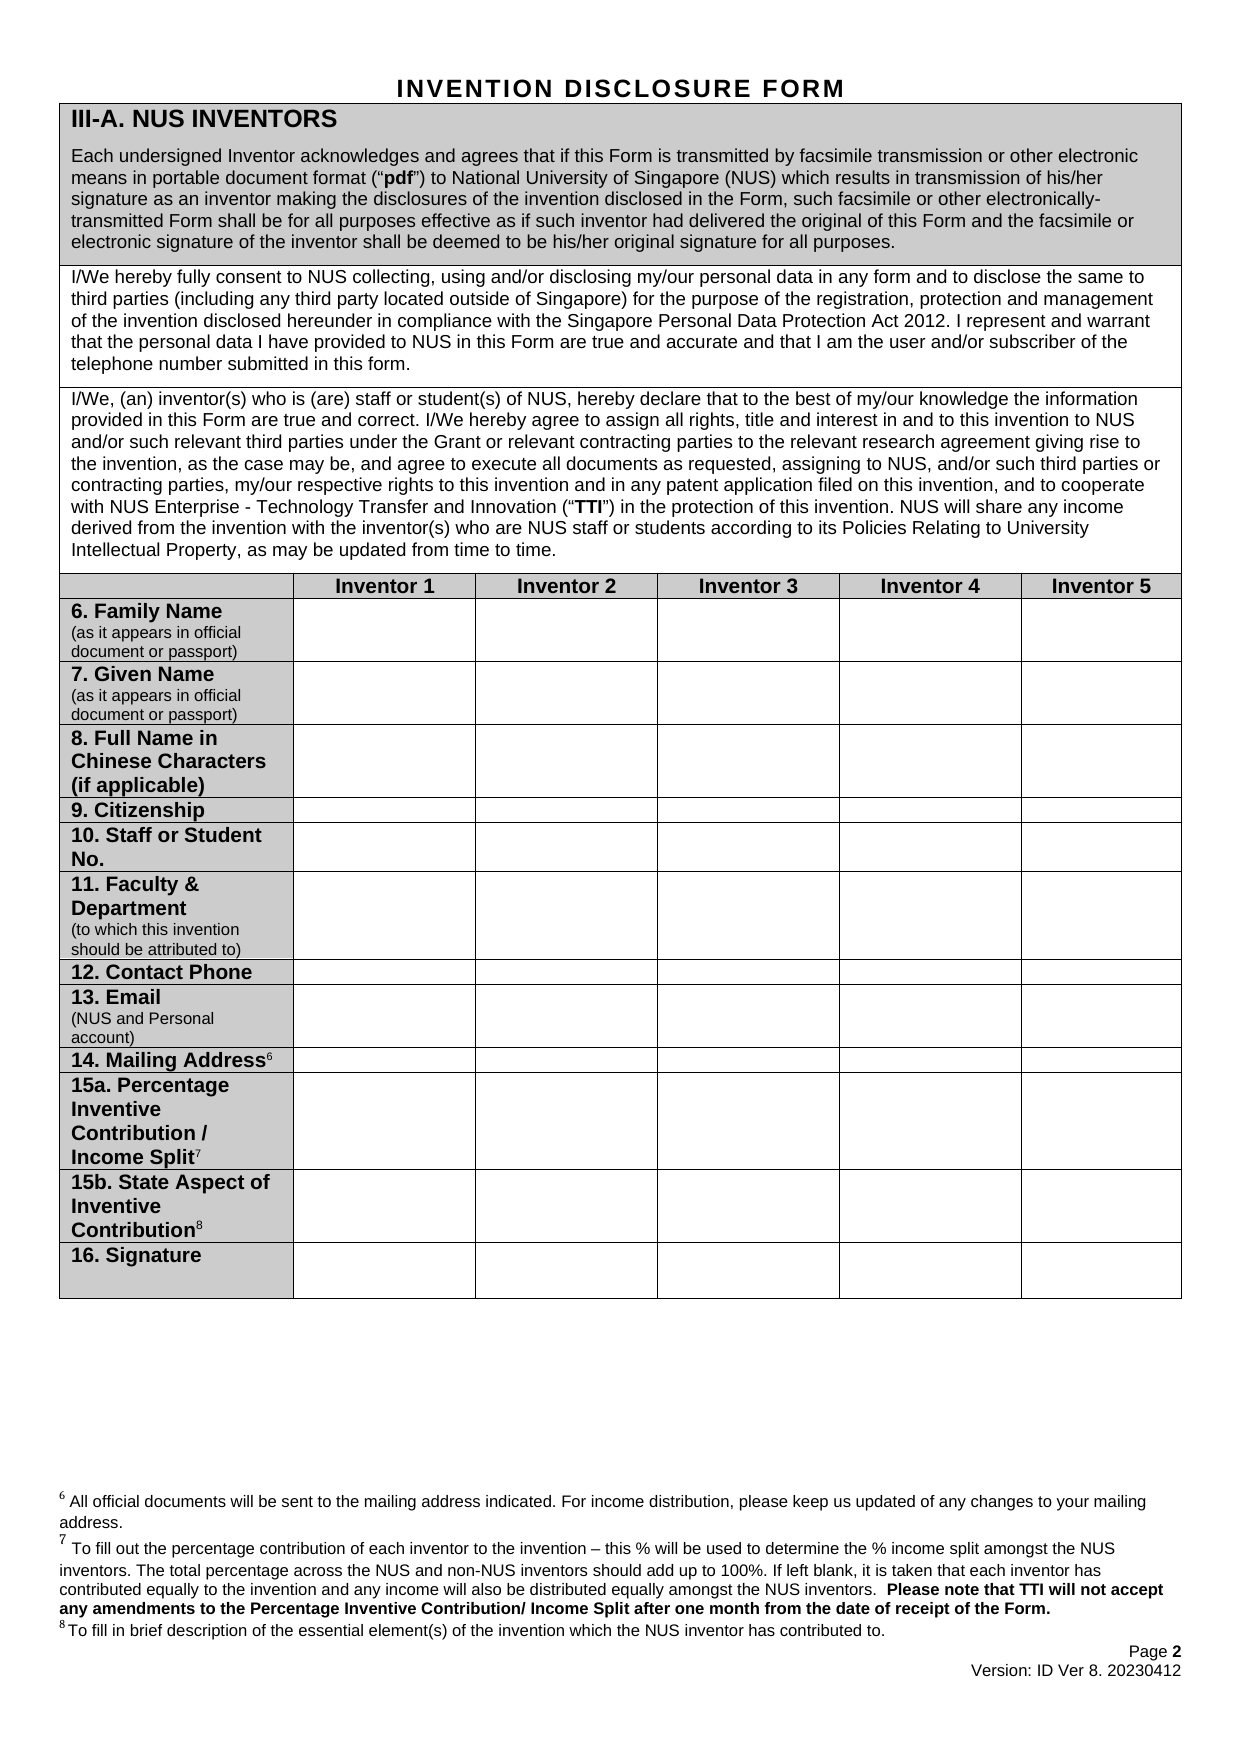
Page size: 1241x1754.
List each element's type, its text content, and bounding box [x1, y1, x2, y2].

table_cell [1022, 725, 1181, 797]
table_cell [840, 662, 1021, 724]
table_cell [1022, 985, 1181, 1047]
table_cell [60, 574, 293, 598]
table_cell I/We hereby fully consent to NUS collecting, using and/or disclosing my/our personal data in any form and to disclose the same to third parties (including any third party located outside of Singapore) for the purpose of the registration, protection and management of the invention disclosed hereunder in compliance with the Singapore Personal Data Protection Act 2012. I represent and warrant that the personal data I have provided to NUS in this Form are true and accurate and that I am the user and/or subscriber of the telephone number submitted in this form. [60, 266, 1181, 387]
table_cell [840, 1170, 1021, 1242]
table_cell [1022, 1048, 1181, 1072]
table_cell 15a. Percentage Inventive Contribution / Income Split [60, 1073, 293, 1169]
table_cell [294, 1048, 475, 1072]
table_cell [840, 725, 1021, 797]
table_cell [476, 599, 657, 661]
table_cell I/We, (an) inventor(s) who is (are) staff or student(s) of NUS, hereby declare that to the best of my/our knowledge the information provided in this Form are true and correct. I/We hereby agree to assign all rights, title and interest in and to this invention to NUS and/or such relevant third parties under the Grant or relevant contracting parties to the relevant research agreement giving rise to the invention, as the case may be, and agree to execute all documents as requested, assigning to NUS, and/or such third parties or contracting parties, my/our respective rights to this invention and in any patent application filed on this invention, and to cooperate with NUS Enterprise - Technology Transfer and Innovation (“TTI”) in the protection of this invention. NUS will share any income derived from the invention with the inventor(s) who are NUS staff or students according to its Policies Relating to University Intellectual Property, as may be updated from time to time. [60, 388, 1181, 573]
table_cell Inventor 1 [294, 574, 475, 598]
table_cell [1022, 960, 1181, 984]
table_cell 10. Staff or Student No. [60, 823, 293, 871]
table_cell 7. Given Name (as it appears in official document or passport) [60, 662, 293, 724]
table_cell [294, 872, 475, 958]
table_cell 11. Faculty & Department (to which this invention should be attributed to) [60, 872, 293, 958]
table_cell [476, 1243, 657, 1298]
table_cell 16. Signature [60, 1243, 293, 1298]
table_cell Inventor 3 [658, 574, 839, 598]
table_cell [840, 1073, 1021, 1169]
table_cell [476, 725, 657, 797]
table_cell [294, 725, 475, 797]
table_cell [658, 798, 839, 822]
table_cell [658, 1243, 839, 1298]
table_cell [294, 1170, 475, 1242]
table_cell [1022, 872, 1181, 958]
table_cell [840, 872, 1021, 958]
table_cell [294, 662, 475, 724]
table_cell Inventor 2 [476, 574, 657, 598]
table_cell [658, 662, 839, 724]
table_cell [1022, 1170, 1181, 1242]
table_cell [1022, 599, 1181, 661]
table_cell [476, 1170, 657, 1242]
table_cell [476, 1048, 657, 1072]
table_cell [1022, 798, 1181, 822]
table_header III-A. NUS INVENTORS Each undersigned Inventor acknowledges and agrees that if this Form is transmitted by facsimile transmission or other electronic means in portable document format (“pdf”) to National University of Singapore (NUS) which results in transmission of his/her signature as an inventor making the disclosures of the invention disclosed in the Form, such facsimile or other electronically-transmitted Form shall be for all purposes effective as if such inventor had delivered the original of this Form and the facsimile or electronic signature of the inventor shall be deemed to be his/her original signature for all purposes. [60, 104, 1181, 265]
table_cell [658, 1073, 839, 1169]
table_cell 6. Family Name (as it appears in official document or passport) [60, 599, 293, 661]
table_cell [840, 599, 1021, 661]
table_cell [476, 960, 657, 984]
table_cell [840, 985, 1021, 1047]
table_cell [476, 798, 657, 822]
table_cell [1022, 662, 1181, 724]
table_cell Inventor 4 [840, 574, 1021, 598]
table_cell [294, 1073, 475, 1169]
table_cell Inventor 5 [1022, 574, 1181, 598]
table_cell [658, 823, 839, 871]
table_cell [294, 599, 475, 661]
table_cell [294, 1243, 475, 1298]
table_cell [1022, 1073, 1181, 1169]
table_cell [840, 798, 1021, 822]
table_cell [476, 823, 657, 871]
table_cell 9. Citizenship [60, 798, 293, 822]
table_cell 15b. State Aspect of Inventive Contribution [60, 1170, 293, 1242]
table_cell [294, 960, 475, 984]
table_cell [658, 725, 839, 797]
table_cell [840, 1048, 1021, 1072]
table_cell [294, 798, 475, 822]
table_cell [840, 823, 1021, 871]
table_cell [658, 1048, 839, 1072]
table_cell [658, 985, 839, 1047]
table_cell [1022, 823, 1181, 871]
table_cell [658, 1170, 839, 1242]
table_cell [476, 872, 657, 958]
table_cell [840, 960, 1021, 984]
table_cell [476, 1073, 657, 1169]
table_cell 8. Full Name in Chinese Characters (if applicable) [60, 725, 293, 797]
table_cell 14. Mailing Address [60, 1048, 293, 1072]
table_cell 13. Email (NUS and Personal account) [60, 985, 293, 1047]
table_cell [1022, 1243, 1181, 1298]
table_cell [658, 960, 839, 984]
table_cell [294, 985, 475, 1047]
table_cell 12. Contact Phone [60, 960, 293, 984]
table_cell [476, 985, 657, 1047]
table_cell [840, 1243, 1021, 1298]
table_cell [658, 599, 839, 661]
table_cell [658, 872, 839, 958]
table_cell [476, 662, 657, 724]
table_cell [294, 823, 475, 871]
